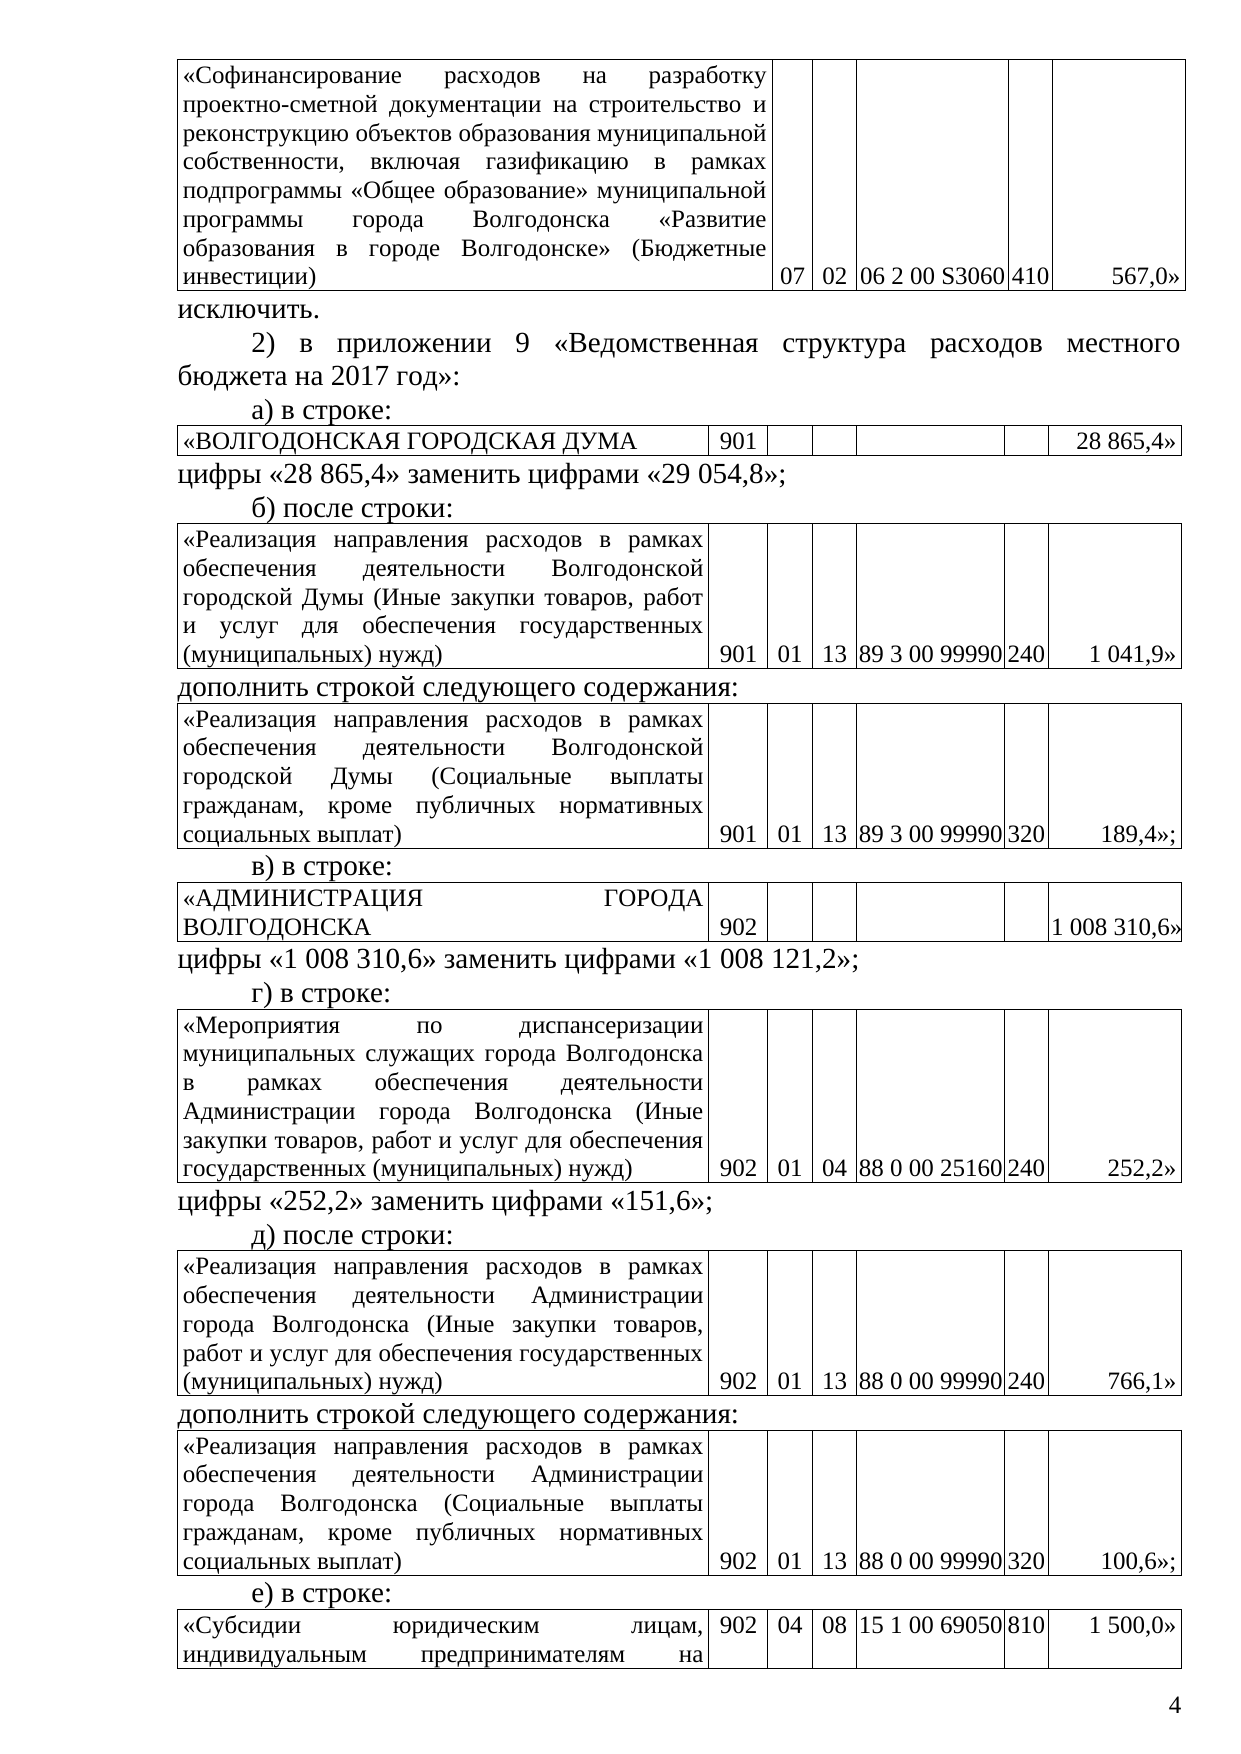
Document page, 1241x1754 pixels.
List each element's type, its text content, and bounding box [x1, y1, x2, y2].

table_header 901 [709, 704, 767, 847]
table_header 810 [1005, 1610, 1048, 1668]
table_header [178, 1610, 708, 1668]
table_header 06 2 00 S3060 [857, 60, 1008, 290]
table_header 01 [768, 1251, 812, 1395]
table_header 13 [813, 704, 856, 847]
table_header 01 [768, 1010, 812, 1182]
table_header 240 [1005, 524, 1048, 668]
text в) в строке: [177, 849, 1181, 882]
table_header 252,2» [1049, 1010, 1181, 1182]
table_header 08 [813, 1610, 856, 1668]
text 2) в приложении 9 «Ведомственная структура расходов местного бюджета на 2017 год»: [177, 325, 1181, 392]
table_header 13 [813, 1251, 856, 1395]
table_header «Реализация направления расходов в рамках обеспечения деятельности Волгодонской городской Думы (Иные закупки товаров, работ и услуг для обеспечения государственных (муниципальных) нужд) [178, 524, 708, 668]
table_header 189,4»; [1049, 704, 1181, 847]
table_header 88 0 00 99990 [857, 1251, 1004, 1395]
table_header 320 [1005, 1431, 1048, 1574]
table_header 902 [709, 1610, 767, 1668]
table_header 1 500,0» [1049, 1610, 1181, 1668]
table_header 01 [768, 1431, 812, 1574]
table_header 567,0» [1053, 60, 1185, 290]
table_header 766,1» [1049, 1251, 1181, 1395]
table_header 88 0 00 25160 [857, 1010, 1004, 1182]
table_header [768, 883, 812, 941]
table_header 04 [813, 1010, 856, 1182]
table_header 89 3 00 99990 [857, 704, 1004, 847]
text а) в строке: [177, 392, 1181, 425]
table_header 901 [709, 426, 767, 455]
table_header «Реализация направления расходов в рамках обеспечения деятельности Администрации города Волгодонска (Социальные выплаты гражданам, кроме публичных нормативных социальных выплат) [178, 1431, 708, 1574]
text е) в строке: [177, 1576, 1181, 1609]
table_header [813, 883, 856, 941]
table_header 902 [709, 1010, 767, 1182]
table_header 320 [1005, 704, 1048, 847]
table_header «Мероприятия по диспансеризации муниципальных служащих города Волгодонска в рамках обеспечения деятельности Администрации города Волгодонска (Иные закупки товаров, работ и услуг для обеспечения государственных (муниципальных) нужд) [178, 1010, 708, 1182]
table_header 04 [768, 1610, 812, 1668]
table_header «Софинансирование расходов на разработку проектно-сметной документации на строительство и реконструкцию объектов образования муниципальной собственности, включая газификацию в рамках подпрограммы «Общее образование» муниципальной программы города Волгодонска «Развитие образования в городе Волгодонске» (Бюджетные инвестиции) [178, 60, 772, 290]
table_header [813, 426, 856, 455]
table_header 410 [1009, 60, 1052, 290]
table_header 1 008 310,6» [1049, 883, 1181, 941]
table_header 902 [709, 883, 767, 941]
text б) после строки: [177, 490, 1181, 523]
table_header [768, 426, 812, 455]
table_header [1005, 883, 1048, 941]
table_header 100,6»; [1049, 1431, 1181, 1574]
table_header 02 [813, 60, 856, 290]
table_header «ВОЛГОДОНСКАЯ ГОРОДСКАЯ ДУМА [178, 426, 708, 455]
table_header 902 [709, 1251, 767, 1395]
table_header «Реализация направления расходов в рамках обеспечения деятельности Администрации города Волгодонска (Иные закупки товаров, работ и услуг для обеспечения государственных (муниципальных) нужд) [178, 1251, 708, 1395]
table_header 88 0 00 99990 [857, 1431, 1004, 1574]
text д) после строки: [177, 1217, 1181, 1250]
table_header 15 1 00 69050 [857, 1610, 1004, 1668]
table_header 01 [768, 524, 812, 668]
table_header 28 865,4» [1049, 426, 1181, 455]
table_header 240 [1005, 1251, 1048, 1395]
table_header 13 [813, 524, 856, 668]
table_header 902 [709, 1431, 767, 1574]
text цифры «28 865,4» заменить цифрами «29 054,8»; [177, 456, 1181, 490]
table_header «АДМИНИСТРАЦИЯ ГОРОДА ВОЛГОДОНСКА [178, 883, 708, 941]
table_header «Реализация направления расходов в рамках обеспечения деятельности Волгодонской городской Думы (Социальные выплаты гражданам, кроме публичных нормативных социальных выплат) [178, 704, 708, 847]
table_header 1 041,9» [1049, 524, 1181, 668]
table_header [857, 883, 1004, 941]
text дополнить строкой следующего содержания: [177, 669, 1181, 703]
text дополнить строкой следующего содержания: [177, 1396, 1181, 1430]
table_header 901 [709, 524, 767, 668]
text цифры «1 008 310,6» заменить цифрами «1 008 121,2»; [177, 942, 1181, 975]
table_header 240 [1005, 1010, 1048, 1182]
table_header 13 [813, 1431, 856, 1574]
table_header [857, 426, 1004, 455]
table_header [1005, 426, 1048, 455]
text исключить. [177, 291, 1181, 325]
table_header 07 [773, 60, 812, 290]
text цифры «252,2» заменить цифрами «151,6»; [177, 1183, 1181, 1217]
table_header 89 3 00 99990 [857, 524, 1004, 668]
table_header 01 [768, 704, 812, 847]
text г) в строке: [177, 975, 1181, 1009]
